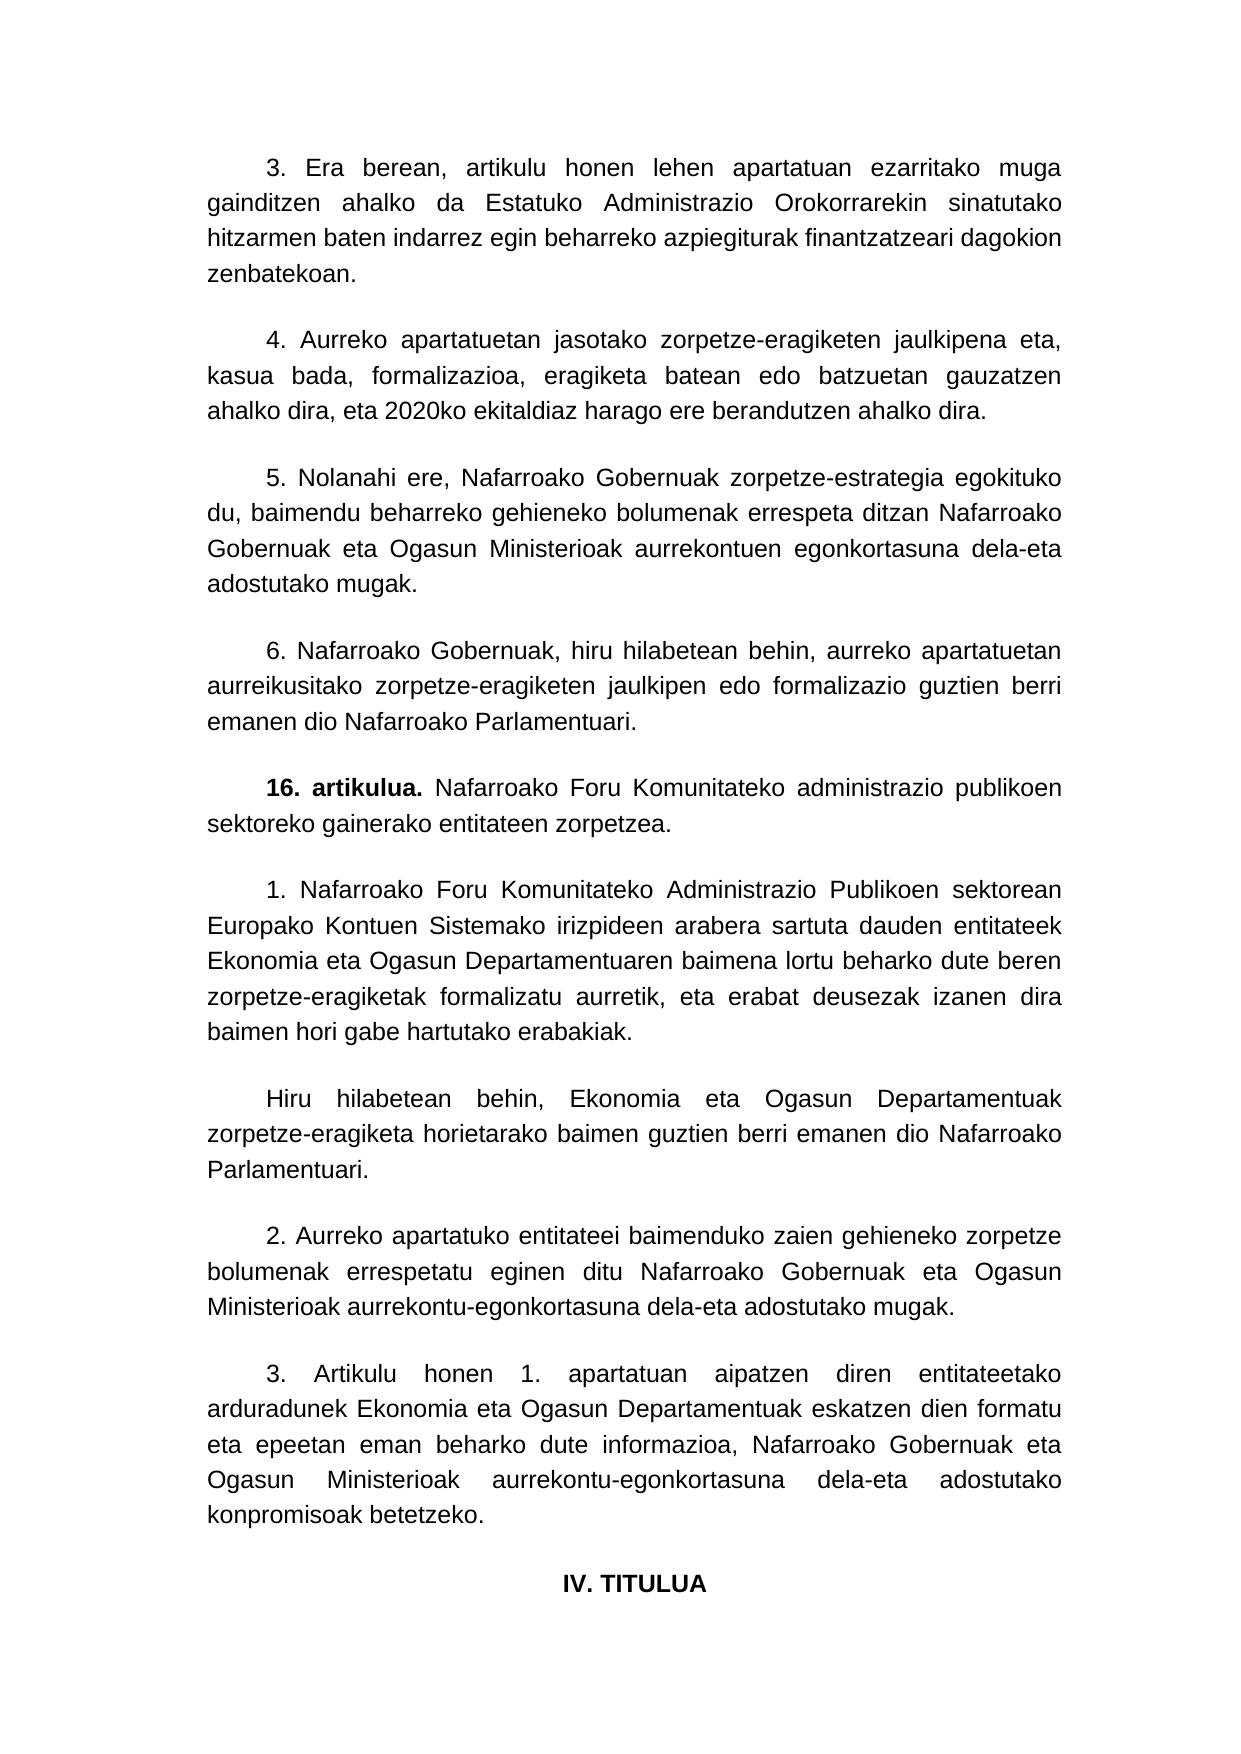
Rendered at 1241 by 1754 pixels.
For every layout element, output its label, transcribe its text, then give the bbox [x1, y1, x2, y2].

text 3. Artikulu honen 1. apartatuan aipatzen diren entitateetako arduradunek Ekonomia eta Ogasun Departamentuak eskatzen dien formatu eta epeetan eman beharko dute informazioa, Nafarroako Gobernuak eta Ogasun Ministerioak aurrekontu-egonkortasuna dela-eta adostutako konpromisoak betetzeko. [207, 1354, 1063, 1531]
text 5. Nolanahi ere, Nafarroako Gobernuak zorpetze-estrategia egokituko du, baimendu beharreko gehieneko bolumenak errespeta ditzan Nafarroako Gobernuak eta Ogasun Ministerioak aurrekontuen egonkortasuna dela-eta adostutako mugak. [207, 458, 1063, 600]
text Hiru hilabetean behin, Ekonomia eta Ogasun Departamentuak zorpetze-eragiketa horietarako baimen guztien berri emanen dio Nafarroako Parlamentuari. [207, 1079, 1063, 1185]
text 3. Era berean, artikulu honen lehen apartatuan ezarritako muga gainditzen ahalko da Estatuko Administrazio Orokorrarekin sinatutako hitzarmen baten indarrez egin beharreko azpiegiturak finantzatzeari dagokion zenbatekoan. [207, 148, 1063, 289]
text 6. Nafarroako Gobernuak, hiru hilabetean behin, aurreko apartatuetan aurreikusitako zorpetze-eragiketen jaulkipen edo formalizazio guztien berri emanen dio Nafarroako Parlamentuari. [207, 631, 1063, 737]
text 1. Nafarroako Foru Komunitateko Administrazio Publikoen sektorean Europako Kontuen Sistemako irizpideen arabera sartuta dauden entitateek Ekonomia eta Ogasun Departamentuaren baimena lortu beharko dute beren zorpetze-eragiketak formalizatu aurretik, eta erabat deusezak izanen dira baimen hori gabe hartutako erabakiak. [207, 871, 1063, 1048]
text 16. artikulua. Nafarroako Foru Komunitateko administrazio publikoen sektoreko gainerako entitateen zorpetzea. [207, 768, 1063, 839]
text IV. TITULUA [207, 1568, 1063, 1597]
text 4. Aurreko apartatuetan jasotako zorpetze-eragiketen jaulkipena eta, kasua bada, formalizazioa, eragiketa batean edo batzuetan gauzatzen ahalko dira, eta 2020ko ekitaldiaz harago ere berandutzen ahalko dira. [207, 321, 1063, 427]
text 2. Aurreko apartatuko entitateei baimenduko zaien gehieneko zorpetze bolumenak errespetatu eginen ditu Nafarroako Gobernuak eta Ogasun Ministerioak aurrekontu-egonkortasuna dela-eta adostutako mugak. [207, 1216, 1063, 1323]
